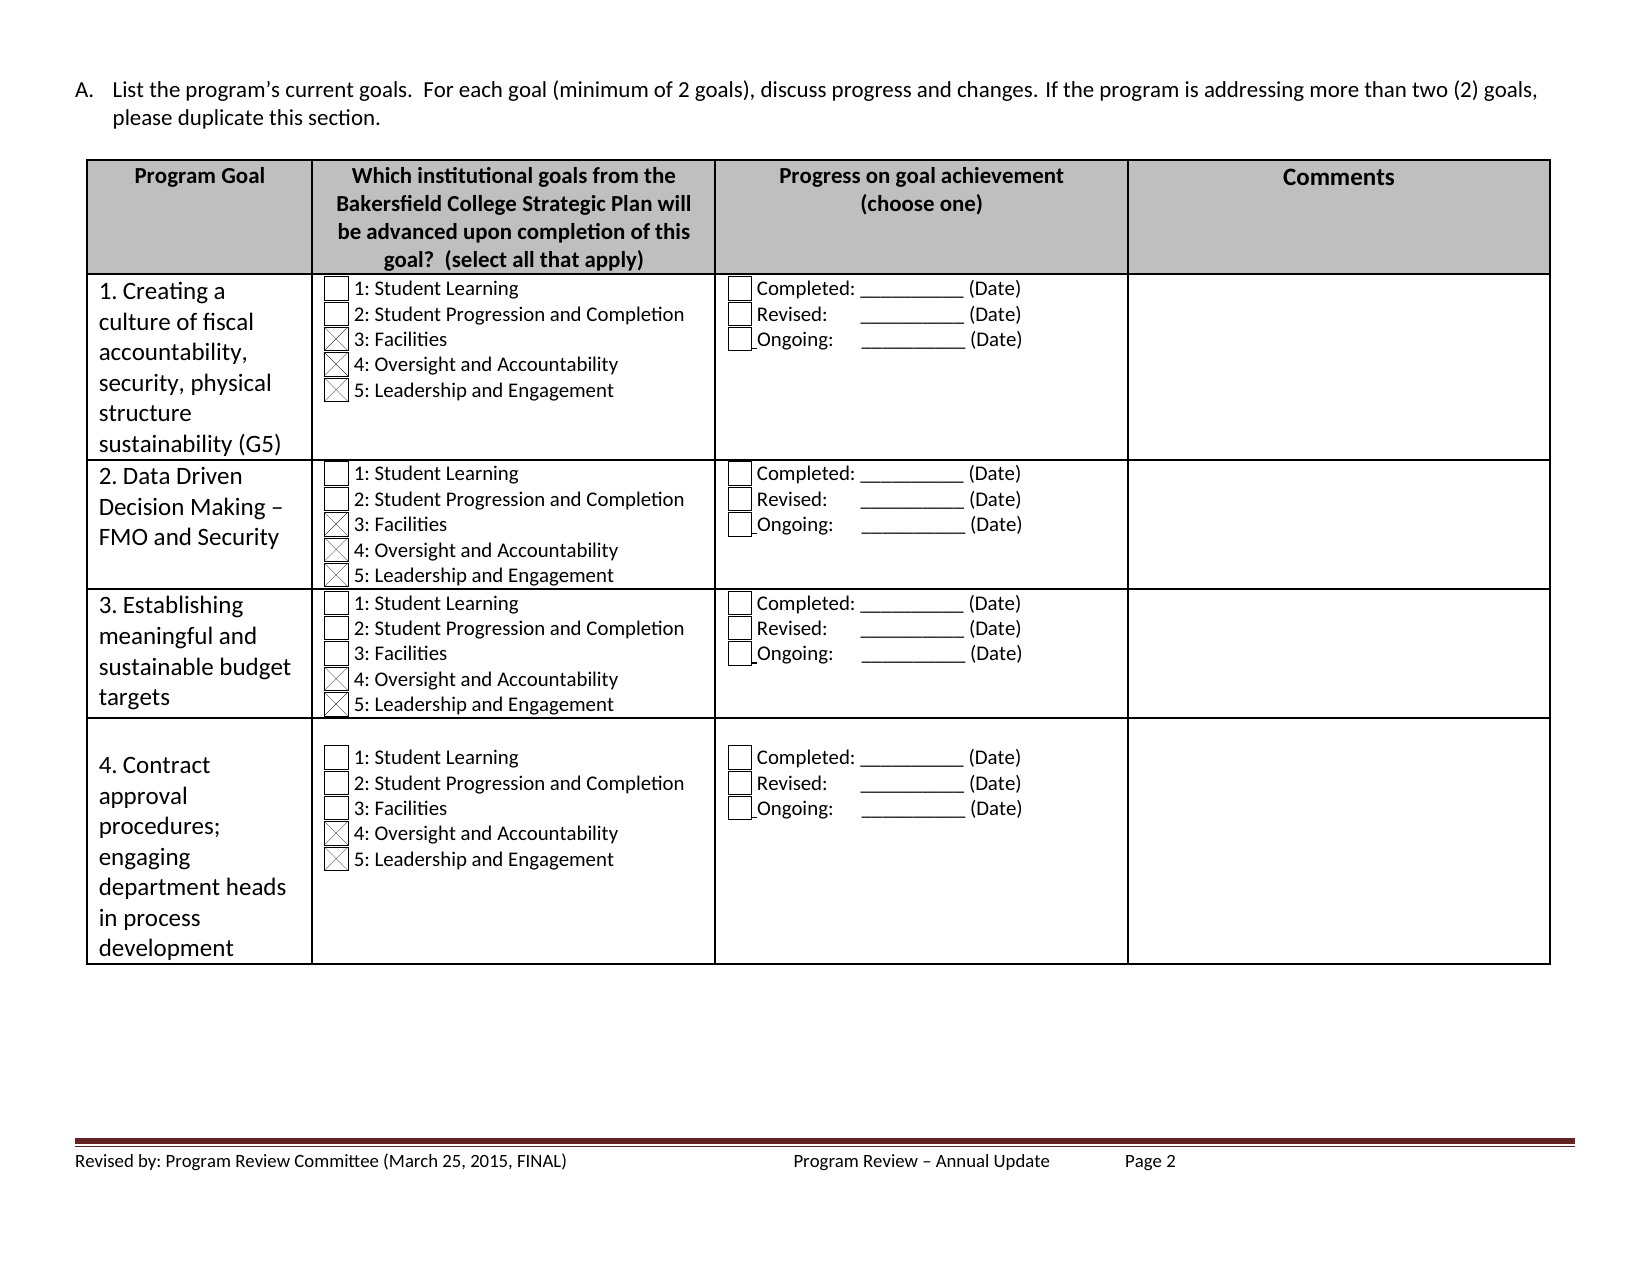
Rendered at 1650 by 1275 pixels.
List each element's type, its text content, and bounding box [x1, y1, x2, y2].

table_cell [1129, 461, 1549, 588]
table_cell 1: Student Learning 2: Student Progression and Completion 3: Facilities 4: Oversight and Accountability 5: Leadership and Engagement [313, 590, 714, 717]
table_cell [1129, 719, 1549, 963]
table_cell 3. Establishing meaningful and sustainable budget targets [88, 590, 311, 717]
list List the program’s current goals. For each goal (minimum of 2 goals), discuss progress and changes. If the program is addressing more than two (2) goals, please duplicate this section. [75, 75, 1575, 131]
table_cell 1. Creating a culture of fiscal accountability, security, physical structure sustainability (G5) [88, 275, 311, 458]
table_header Comments [1129, 161, 1549, 273]
table_cell [1129, 590, 1549, 717]
table_cell Completed: __________ (Date) Revised: __________ (Date) Ongoing: __________ (Date) [716, 275, 1127, 458]
table_cell Completed: __________ (Date) Revised: __________ (Date) Ongoing: __________ (Date) [716, 590, 1127, 717]
table_cell 1: Student Learning 2: Student Progression and Completion 3: Facilities 4: Oversight and Accountability 5: Leadership and Engagement [313, 461, 714, 588]
table_header Progress on goal achievement (choose one) [716, 161, 1127, 273]
table_cell 4. Contract approval procedures; engaging department heads in process development [88, 719, 311, 963]
table_cell Completed: __________ (Date) Revised: __________ (Date) Ongoing: __________ (Date) [716, 461, 1127, 588]
table_cell 2. Data Driven Decision Making – FMO and Security [88, 461, 311, 588]
table_cell 1: Student Learning 2: Student Progression and Completion 3: Facilities 4: Oversight and Accountability 5: Leadership and Engagement [313, 719, 714, 963]
table_cell Completed: __________ (Date) Revised: __________ (Date) Ongoing: __________ (Date) [716, 719, 1127, 963]
table_cell [1129, 275, 1549, 458]
table_header Program Goal [88, 161, 311, 273]
table_header Which institutional goals from the Bakersfield College Strategic Plan will be advanced upon completion of this goal? (select all that apply) [313, 161, 714, 273]
table_cell 1: Student Learning 2: Student Progression and Completion 3: Facilities 4: Oversight and Accountability 5: Leadership and Engagement [313, 275, 714, 458]
